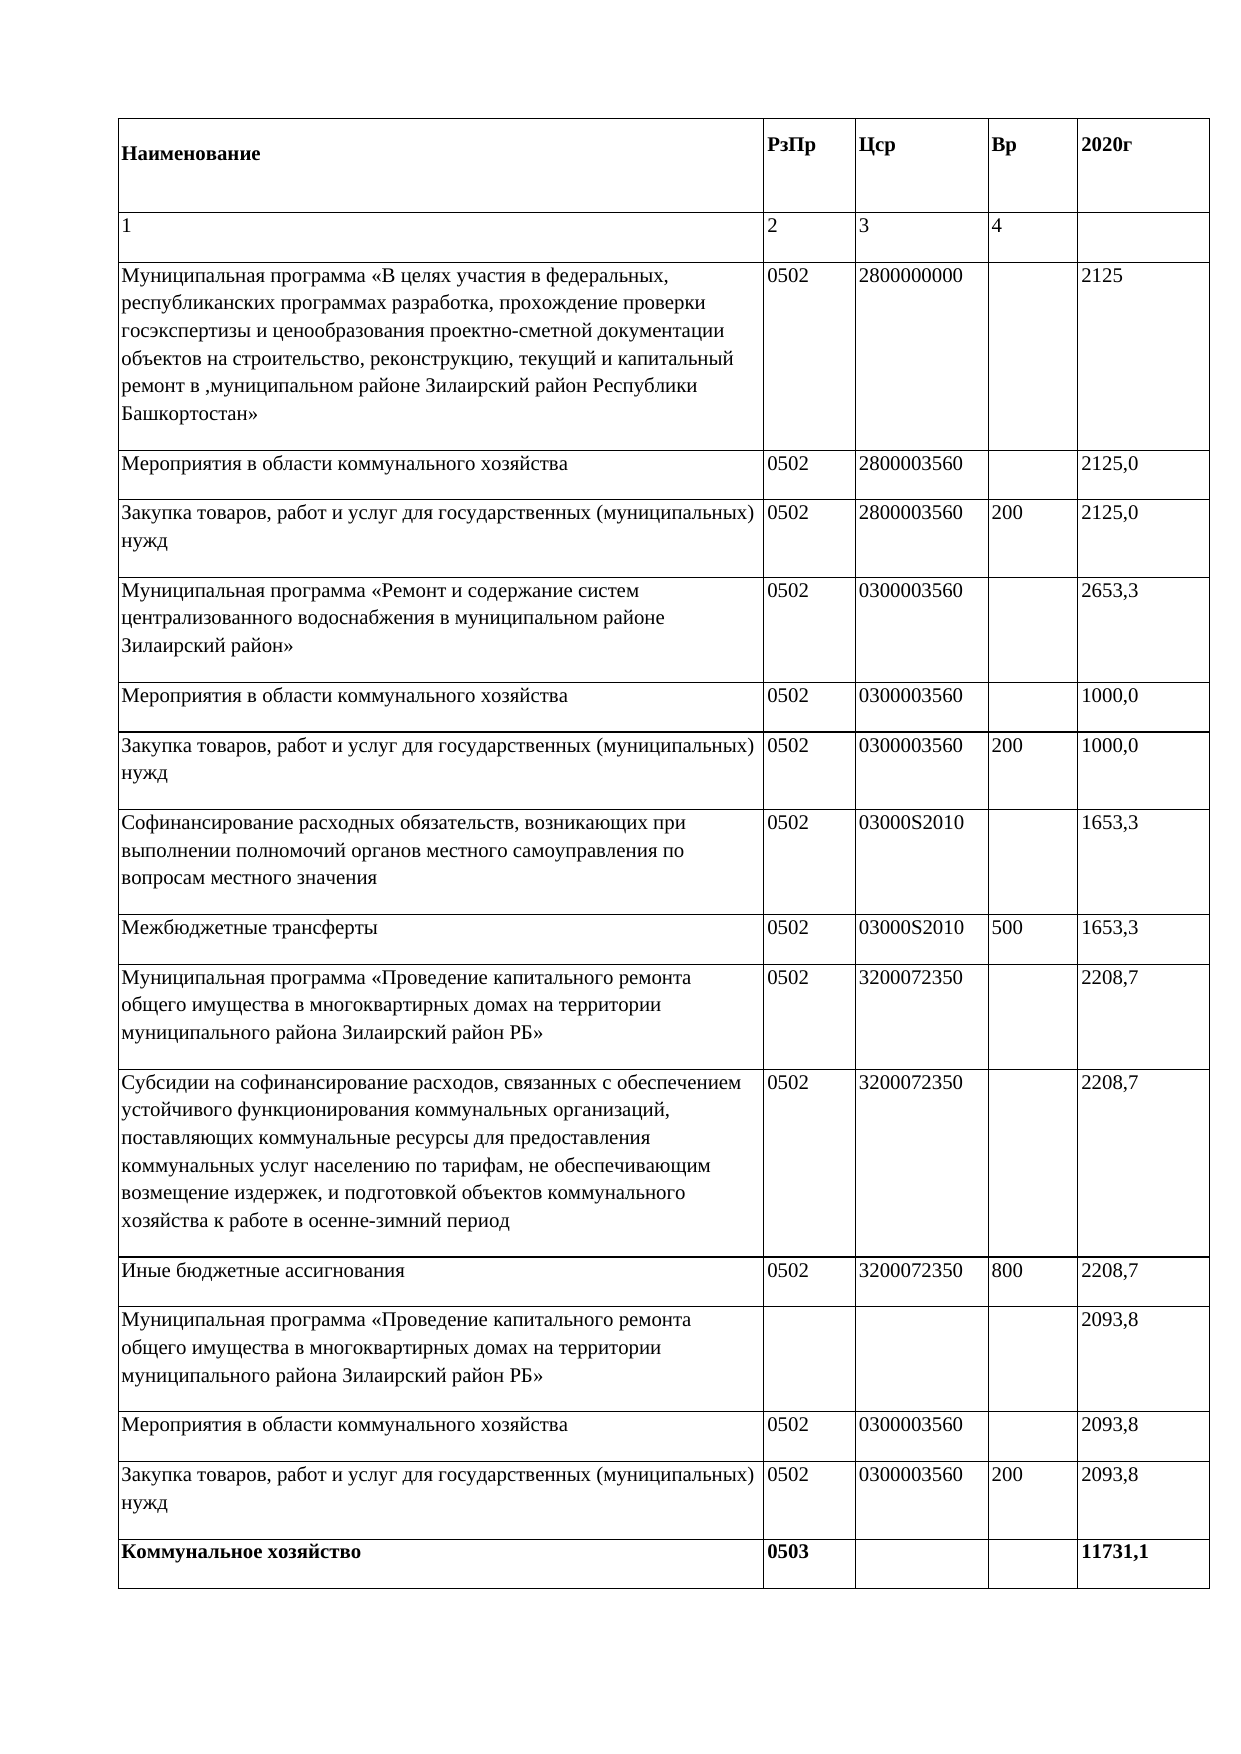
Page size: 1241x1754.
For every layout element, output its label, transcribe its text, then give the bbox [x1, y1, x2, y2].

table_cell 2653,3 [1078, 578, 1209, 682]
table_cell 3200072350 [856, 1258, 988, 1306]
table_cell 2093,8 [1078, 1462, 1209, 1538]
table_cell [989, 683, 1077, 731]
table_header Наименование [119, 119, 763, 212]
table_cell 0502 [764, 1070, 855, 1256]
table_cell 0502 [764, 500, 855, 577]
table_cell 11731,1 [1078, 1540, 1209, 1588]
table_header 2020г [1078, 119, 1209, 212]
table_cell Муниципальная программа «Проведение капитального ремонта общего имущества в многоквартирных домах на территории муниципального района Зилаирский район РБ» [119, 1307, 763, 1411]
table_cell 1653,3 [1078, 810, 1209, 914]
table_cell [989, 1070, 1077, 1256]
table_cell [989, 965, 1077, 1069]
table_cell 2208,7 [1078, 1070, 1209, 1256]
table_cell 2125 [1078, 263, 1209, 449]
table_header Вр [989, 119, 1077, 212]
table_cell 0502 [764, 1462, 855, 1538]
table_cell 2093,8 [1078, 1412, 1209, 1461]
table_cell [989, 1412, 1077, 1461]
table_cell 200 [989, 1462, 1077, 1538]
table_cell 0300003560 [856, 578, 988, 682]
table_cell 2800003560 [856, 451, 988, 499]
table_cell 2093,8 [1078, 1307, 1209, 1411]
table_cell Закупка товаров, работ и услуг для государственных (муниципальных) нужд [119, 733, 763, 809]
table_cell Субсидии на софинансирование расходов, связанных с обеспечением устойчивого функционирования коммунальных организаций, поставляющих коммунальные ресурсы для предоставления коммунальных услуг населению по тарифам, не обеспечивающим возмещение издержек, и подготовкой объектов коммунального хозяйства к работе в осенне-зимний период [119, 1070, 763, 1256]
table_cell [989, 451, 1077, 499]
table_cell 0502 [764, 263, 855, 449]
table_cell 0502 [764, 1258, 855, 1306]
table_cell 3200072350 [856, 1070, 988, 1256]
table_cell 03000S2010 [856, 810, 988, 914]
table_cell Мероприятия в области коммунального хозяйства [119, 1412, 763, 1461]
table_cell [764, 1307, 855, 1411]
table_cell [989, 810, 1077, 914]
table_cell 0300003560 [856, 683, 988, 731]
table_cell Cофинансирование расходных обязательств, возникающих при выполнении полномочий органов местного самоуправления по вопросам местного значения [119, 810, 763, 914]
table_cell 2125,0 [1078, 451, 1209, 499]
table_cell 0300003560 [856, 733, 988, 809]
table_cell Мероприятия в области коммунального хозяйства [119, 683, 763, 731]
table_cell 1 [119, 213, 763, 262]
table_cell Муниципальная программа «Проведение капитального ремонта общего имущества в многоквартирных домах на территории муниципального района Зилаирский район РБ» [119, 965, 763, 1069]
table_cell 0502 [764, 451, 855, 499]
table_cell 1653,3 [1078, 915, 1209, 964]
table_cell 1000,0 [1078, 683, 1209, 731]
table_cell 3 [856, 213, 988, 262]
table_cell Коммунальное хозяйство [119, 1540, 763, 1588]
table_cell 0502 [764, 965, 855, 1069]
table_cell 0502 [764, 810, 855, 914]
table_cell 0502 [764, 1412, 855, 1461]
table_cell 200 [989, 733, 1077, 809]
table_cell 0502 [764, 683, 855, 731]
table_cell [989, 1540, 1077, 1588]
table_cell Иные бюджетные ассигнования [119, 1258, 763, 1306]
table_cell [856, 1307, 988, 1411]
table_cell 3200072350 [856, 965, 988, 1069]
table_cell 2800000000 [856, 263, 988, 449]
table_cell 0300003560 [856, 1412, 988, 1461]
table_cell [1078, 213, 1209, 262]
table_cell 2208,7 [1078, 1258, 1209, 1306]
table_cell 2800003560 [856, 500, 988, 577]
table_cell 200 [989, 500, 1077, 577]
table_cell 03000S2010 [856, 915, 988, 964]
table_cell Мероприятия в области коммунального хозяйства [119, 451, 763, 499]
table_cell 2208,7 [1078, 965, 1209, 1069]
table_cell 0502 [764, 578, 855, 682]
table_cell 800 [989, 1258, 1077, 1306]
table_cell Закупка товаров, работ и услуг для государственных (муниципальных) нужд [119, 1462, 763, 1538]
table_cell [856, 1540, 988, 1588]
table_cell Муниципальная программа «В целях участия в федеральных, республиканских программах разработка, прохождение проверки госэкспертизы и ценообразования проектно-сметной документации объектов на строительство, реконструкцию, текущий и капитальный ремонт в ,муниципальном районе Зилаирский район Республики Башкортостан» [119, 263, 763, 449]
table_cell Муниципальная программа «Ремонт и содержание систем централизованного водоснабжения в муниципальном районе Зилаирский район» [119, 578, 763, 682]
table_cell 500 [989, 915, 1077, 964]
table_cell [989, 263, 1077, 449]
table_cell 0502 [764, 915, 855, 964]
table_header Цcр [856, 119, 988, 212]
table_cell 1000,0 [1078, 733, 1209, 809]
table_cell 0503 [764, 1540, 855, 1588]
table_cell 2 [764, 213, 855, 262]
table_cell Закупка товаров, работ и услуг для государственных (муниципальных) нужд [119, 500, 763, 577]
table_cell 4 [989, 213, 1077, 262]
table_cell Межбюджетные трансферты [119, 915, 763, 964]
table_cell 0300003560 [856, 1462, 988, 1538]
table_header РзПр [764, 119, 855, 212]
table_cell 2125,0 [1078, 500, 1209, 577]
table_cell 0502 [764, 733, 855, 809]
table_cell [989, 1307, 1077, 1411]
table_cell [989, 578, 1077, 682]
